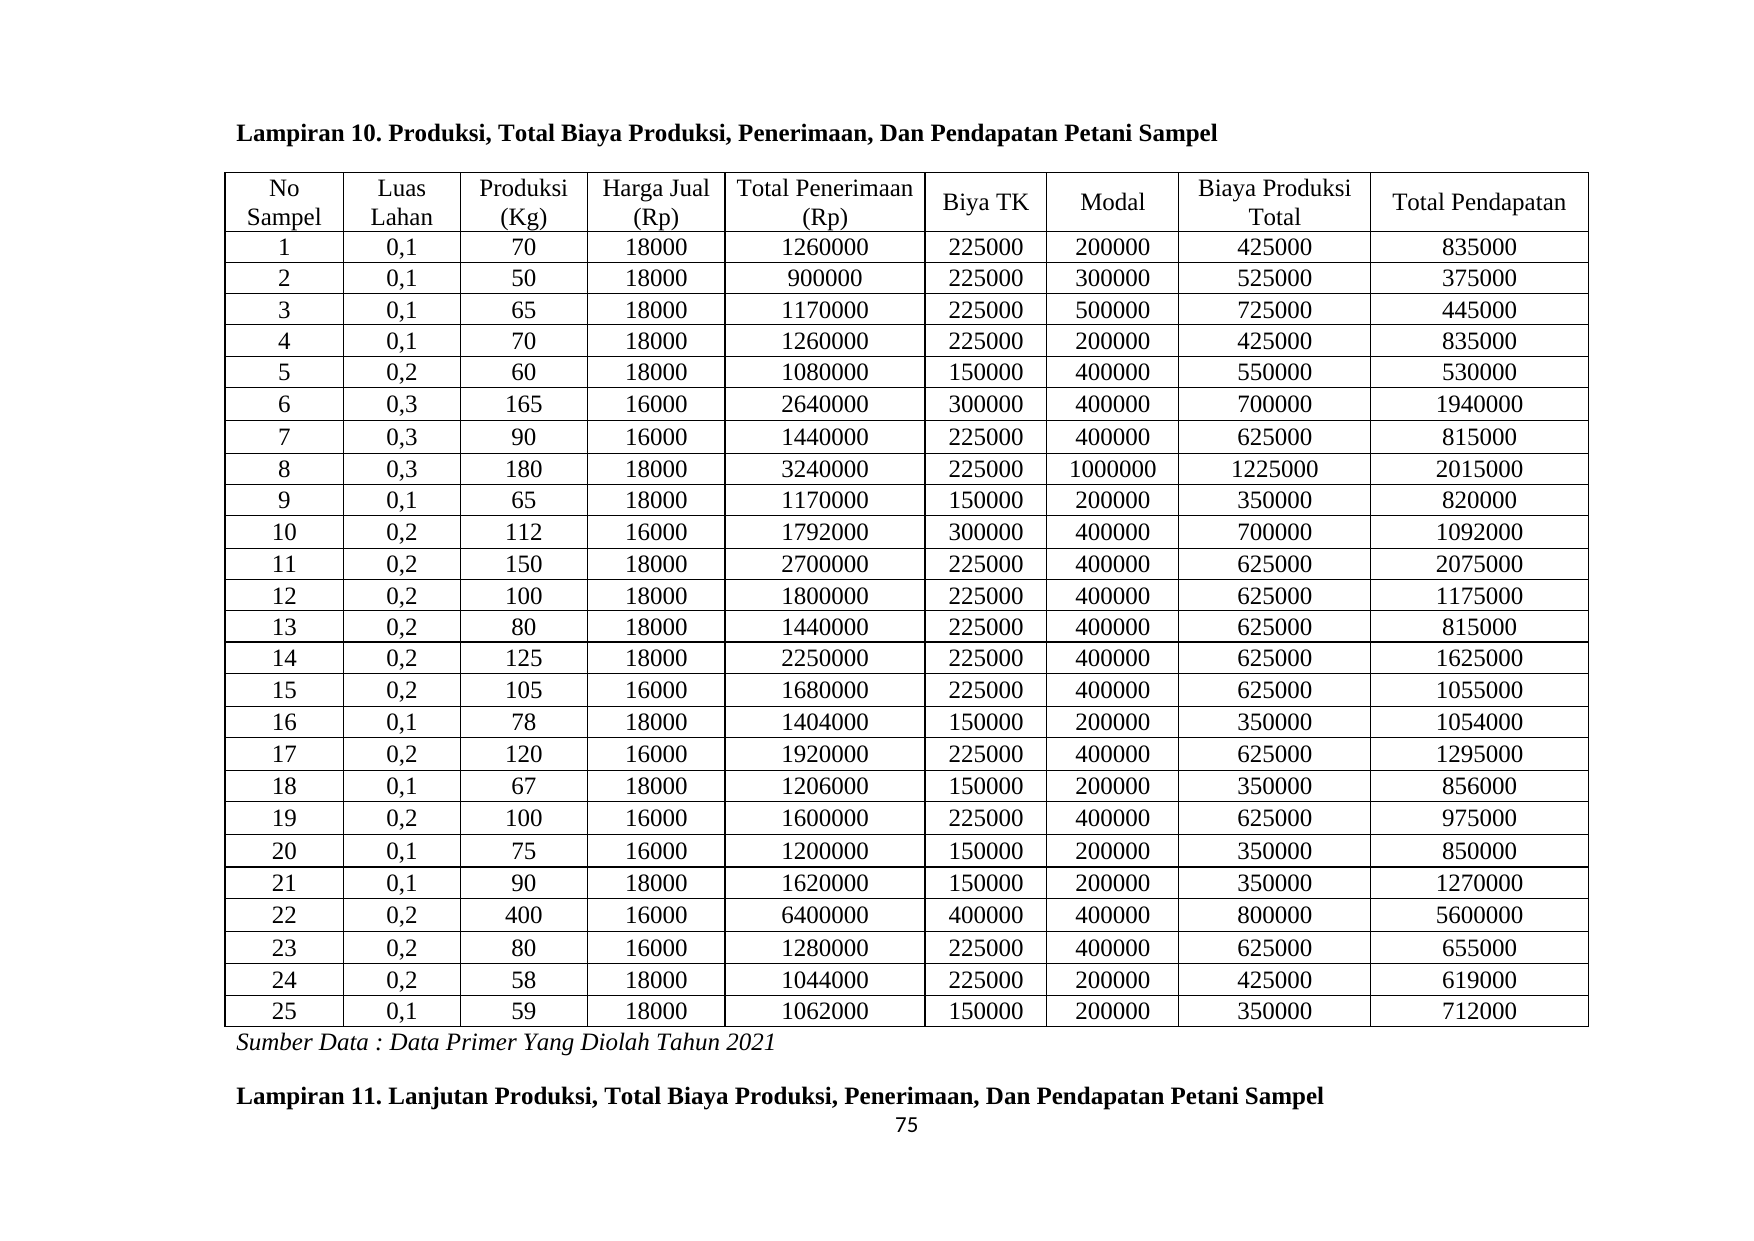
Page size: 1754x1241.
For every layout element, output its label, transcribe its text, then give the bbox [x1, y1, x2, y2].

table_cell 815000 [1371, 611, 1588, 641]
table_cell 815000 [1371, 421, 1588, 452]
table_cell 400000 [1047, 549, 1178, 579]
table_cell 1000000 [1047, 454, 1178, 484]
table_cell 225000 [926, 580, 1046, 610]
table_cell 16000 [588, 421, 724, 452]
table_cell 500000 [1047, 294, 1178, 324]
table_cell 1940000 [1371, 388, 1588, 419]
table_cell 20 [226, 835, 343, 866]
table_cell 400000 [1047, 388, 1178, 419]
table_cell 0,1 [344, 325, 460, 356]
table_cell 225000 [926, 263, 1046, 293]
table_cell 200000 [1047, 707, 1178, 737]
table_cell 9 [226, 485, 343, 515]
table_cell 5 [226, 357, 343, 387]
table_cell 200000 [1047, 232, 1178, 262]
table_cell 0,1 [344, 835, 460, 866]
table_cell 0,1 [344, 263, 460, 293]
table_cell 58 [461, 964, 587, 994]
table_cell 23 [226, 932, 343, 963]
table_cell 400000 [926, 899, 1046, 931]
table_cell 225000 [926, 964, 1046, 994]
table_cell 350000 [1179, 868, 1370, 898]
table_cell 1792000 [726, 516, 924, 548]
table_cell 65 [461, 294, 587, 324]
table_header Total Pendapatan [1371, 173, 1588, 231]
table_cell 22 [226, 899, 343, 931]
text Lampiran 11. Lanjutan Produksi, Total Biaya Produksi, Penerimaan, Dan Pendapatan Petani Sampel [236, 1081, 1577, 1109]
table_cell 18000 [588, 707, 724, 737]
table_cell 225000 [926, 932, 1046, 963]
table_cell 19 [226, 802, 343, 834]
table_cell 16000 [588, 899, 724, 931]
table_cell 200000 [1047, 996, 1178, 1026]
table_cell 18000 [588, 294, 724, 324]
table_cell 225000 [926, 549, 1046, 579]
table_cell 0,2 [344, 738, 460, 769]
table_cell 700000 [1179, 388, 1370, 419]
table_cell 15 [226, 674, 343, 706]
table_cell 0,1 [344, 232, 460, 262]
table_cell 105 [461, 674, 587, 706]
table_cell 0,2 [344, 643, 460, 673]
table_cell 150000 [926, 485, 1046, 515]
table_cell 1175000 [1371, 580, 1588, 610]
table_cell 530000 [1371, 357, 1588, 387]
table_cell 14 [226, 643, 343, 673]
table_cell 0,2 [344, 674, 460, 706]
table_cell 625000 [1179, 421, 1370, 452]
table_cell 18000 [588, 325, 724, 356]
table_header Biaya Produksi Total [1179, 173, 1370, 231]
table_header Produksi (Kg) [461, 173, 587, 231]
table_cell 150 [461, 549, 587, 579]
table_cell 400 [461, 899, 587, 931]
table_cell 1295000 [1371, 738, 1588, 769]
table_header Harga Jual (Rp) [588, 173, 724, 231]
table_cell 1680000 [726, 674, 924, 706]
table_cell 180 [461, 454, 587, 484]
table_cell 0,1 [344, 485, 460, 515]
table_cell 350000 [1179, 835, 1370, 866]
table_cell 2015000 [1371, 454, 1588, 484]
table_cell 200000 [1047, 835, 1178, 866]
text Sumber Data : Data Primer Yang Diolah Tahun 2021 [236, 1027, 1577, 1056]
table_cell 300000 [1047, 263, 1178, 293]
table_cell 120 [461, 738, 587, 769]
table_cell 1260000 [726, 232, 924, 262]
table_cell 150000 [926, 996, 1046, 1026]
table_cell 6 [226, 388, 343, 419]
table_cell 0,2 [344, 580, 460, 610]
table_cell 0,1 [344, 996, 460, 1026]
table_cell 1055000 [1371, 674, 1588, 706]
table_cell 200000 [1047, 771, 1178, 801]
table_cell 400000 [1047, 674, 1178, 706]
table_cell 625000 [1179, 643, 1370, 673]
table_cell 2640000 [726, 388, 924, 419]
table_cell 200000 [1047, 964, 1178, 994]
table_cell 80 [461, 932, 587, 963]
table_cell 625000 [1179, 580, 1370, 610]
table_cell 0,3 [344, 454, 460, 484]
table_cell 90 [461, 421, 587, 452]
table_cell 18000 [588, 868, 724, 898]
table_cell 1600000 [726, 802, 924, 834]
table_cell 18 [226, 771, 343, 801]
table_cell 1062000 [726, 996, 924, 1026]
table_cell 150000 [926, 835, 1046, 866]
table_cell 725000 [1179, 294, 1370, 324]
table_cell 60 [461, 357, 587, 387]
table_cell 0,3 [344, 421, 460, 452]
table_cell 0,2 [344, 964, 460, 994]
table_cell 70 [461, 325, 587, 356]
table_cell 0,1 [344, 771, 460, 801]
table_cell 12 [226, 580, 343, 610]
table_cell 16000 [588, 835, 724, 866]
table_cell 18000 [588, 996, 724, 1026]
table_cell 1920000 [726, 738, 924, 769]
table_cell 1170000 [726, 485, 924, 515]
table_cell 0,2 [344, 802, 460, 834]
table_cell 100 [461, 802, 587, 834]
table_cell 18000 [588, 580, 724, 610]
table_cell 16000 [588, 674, 724, 706]
table_cell 18000 [588, 357, 724, 387]
table_cell 1206000 [726, 771, 924, 801]
table_cell 850000 [1371, 835, 1588, 866]
table_cell 300000 [926, 388, 1046, 419]
table_cell 800000 [1179, 899, 1370, 931]
table_cell 150000 [926, 868, 1046, 898]
table_cell 18000 [588, 964, 724, 994]
table_cell 525000 [1179, 263, 1370, 293]
table_cell 1280000 [726, 932, 924, 963]
table_cell 16000 [588, 388, 724, 419]
table_cell 150000 [926, 357, 1046, 387]
table_cell 11 [226, 549, 343, 579]
table_cell 16000 [588, 516, 724, 548]
table_cell 67 [461, 771, 587, 801]
table_cell 225000 [926, 325, 1046, 356]
table_cell 1054000 [1371, 707, 1588, 737]
table_cell 1044000 [726, 964, 924, 994]
table_cell 225000 [926, 294, 1046, 324]
table_cell 225000 [926, 674, 1046, 706]
table_cell 1 [226, 232, 343, 262]
table_cell 835000 [1371, 325, 1588, 356]
table_cell 4 [226, 325, 343, 356]
text Lampiran 10. Produksi, Total Biaya Produksi, Penerimaan, Dan Pendapatan Petani Sampel [236, 118, 1577, 147]
table_cell 712000 [1371, 996, 1588, 1026]
table_cell 0,3 [344, 388, 460, 419]
table_cell 150000 [926, 707, 1046, 737]
table_cell 18000 [588, 643, 724, 673]
table_cell 225000 [926, 232, 1046, 262]
table_cell 625000 [1179, 611, 1370, 641]
table_cell 24 [226, 964, 343, 994]
table_cell 625000 [1179, 674, 1370, 706]
table_cell 0,2 [344, 932, 460, 963]
table_cell 225000 [926, 454, 1046, 484]
table_cell 0,1 [344, 294, 460, 324]
table_cell 2 [226, 263, 343, 293]
table_cell 2075000 [1371, 549, 1588, 579]
table_cell 65 [461, 485, 587, 515]
table_header Biya TK [926, 173, 1046, 231]
table_header No Sampel [226, 173, 343, 231]
table_cell 2700000 [726, 549, 924, 579]
table_cell 16000 [588, 932, 724, 963]
table_cell 225000 [926, 738, 1046, 769]
table_cell 1080000 [726, 357, 924, 387]
table_cell 1440000 [726, 421, 924, 452]
table_cell 25 [226, 996, 343, 1026]
table_cell 425000 [1179, 964, 1370, 994]
table_cell 18000 [588, 454, 724, 484]
table_cell 7 [226, 421, 343, 452]
table_cell 1620000 [726, 868, 924, 898]
table_cell 400000 [1047, 932, 1178, 963]
table_cell 17 [226, 738, 343, 769]
table_cell 550000 [1179, 357, 1370, 387]
table_cell 400000 [1047, 738, 1178, 769]
table_header Modal [1047, 173, 1178, 231]
table_cell 2250000 [726, 643, 924, 673]
table_cell 18000 [588, 263, 724, 293]
table_cell 400000 [1047, 643, 1178, 673]
table_cell 1170000 [726, 294, 924, 324]
table_cell 619000 [1371, 964, 1588, 994]
table_cell 625000 [1179, 932, 1370, 963]
table_cell 3240000 [726, 454, 924, 484]
table_cell 112 [461, 516, 587, 548]
table_cell 655000 [1371, 932, 1588, 963]
table_cell 18000 [588, 771, 724, 801]
table_cell 425000 [1179, 232, 1370, 262]
table_cell 225000 [926, 421, 1046, 452]
table_cell 0,2 [344, 549, 460, 579]
table_cell 165 [461, 388, 587, 419]
table_cell 80 [461, 611, 587, 641]
table_cell 75 [461, 835, 587, 866]
table_cell 78 [461, 707, 587, 737]
table_cell 200000 [1047, 868, 1178, 898]
table_cell 13 [226, 611, 343, 641]
table_cell 6400000 [726, 899, 924, 931]
table_cell 350000 [1179, 996, 1370, 1026]
table_cell 400000 [1047, 802, 1178, 834]
table_cell 70 [461, 232, 587, 262]
table_cell 100 [461, 580, 587, 610]
table_cell 350000 [1179, 485, 1370, 515]
table_cell 16 [226, 707, 343, 737]
table_cell 150000 [926, 771, 1046, 801]
table_header Luas Lahan [344, 173, 460, 231]
table_cell 1225000 [1179, 454, 1370, 484]
table_cell 8 [226, 454, 343, 484]
table_cell 1404000 [726, 707, 924, 737]
table_cell 445000 [1371, 294, 1588, 324]
table_cell 1260000 [726, 325, 924, 356]
table_cell 0,1 [344, 707, 460, 737]
table_cell 225000 [926, 643, 1046, 673]
table_cell 300000 [926, 516, 1046, 548]
table_cell 18000 [588, 549, 724, 579]
table_cell 425000 [1179, 325, 1370, 356]
table_cell 1092000 [1371, 516, 1588, 548]
table_cell 59 [461, 996, 587, 1026]
table_cell 0,1 [344, 868, 460, 898]
table_cell 856000 [1371, 771, 1588, 801]
table_cell 1200000 [726, 835, 924, 866]
table_cell 18000 [588, 485, 724, 515]
table_cell 820000 [1371, 485, 1588, 515]
table_cell 700000 [1179, 516, 1370, 548]
table_cell 50 [461, 263, 587, 293]
table_cell 1440000 [726, 611, 924, 641]
table_cell 225000 [926, 802, 1046, 834]
table_cell 18000 [588, 611, 724, 641]
table_cell 1625000 [1371, 643, 1588, 673]
table_cell 400000 [1047, 516, 1178, 548]
table_cell 350000 [1179, 707, 1370, 737]
table_cell 10 [226, 516, 343, 548]
table_cell 375000 [1371, 263, 1588, 293]
table_cell 900000 [726, 263, 924, 293]
table_cell 16000 [588, 802, 724, 834]
table_cell 400000 [1047, 357, 1178, 387]
table_cell 835000 [1371, 232, 1588, 262]
table_cell 0,2 [344, 611, 460, 641]
table_cell 975000 [1371, 802, 1588, 834]
table_cell 1800000 [726, 580, 924, 610]
table_cell 225000 [926, 611, 1046, 641]
table_cell 0,2 [344, 516, 460, 548]
table_cell 0,2 [344, 899, 460, 931]
table_cell 400000 [1047, 580, 1178, 610]
table_cell 200000 [1047, 485, 1178, 515]
table_cell 1270000 [1371, 868, 1588, 898]
table_cell 3 [226, 294, 343, 324]
table_cell 5600000 [1371, 899, 1588, 931]
table_cell 625000 [1179, 802, 1370, 834]
table_cell 350000 [1179, 771, 1370, 801]
table_cell 400000 [1047, 899, 1178, 931]
table_header Total Penerimaan (Rp) [726, 173, 924, 231]
table_cell 625000 [1179, 549, 1370, 579]
table_cell 21 [226, 868, 343, 898]
table_cell 125 [461, 643, 587, 673]
table_cell 16000 [588, 738, 724, 769]
table_cell 18000 [588, 232, 724, 262]
table_cell 90 [461, 868, 587, 898]
table_cell 625000 [1179, 738, 1370, 769]
table_cell 400000 [1047, 421, 1178, 452]
table_cell 0,2 [344, 357, 460, 387]
table_cell 200000 [1047, 325, 1178, 356]
table_cell 400000 [1047, 611, 1178, 641]
